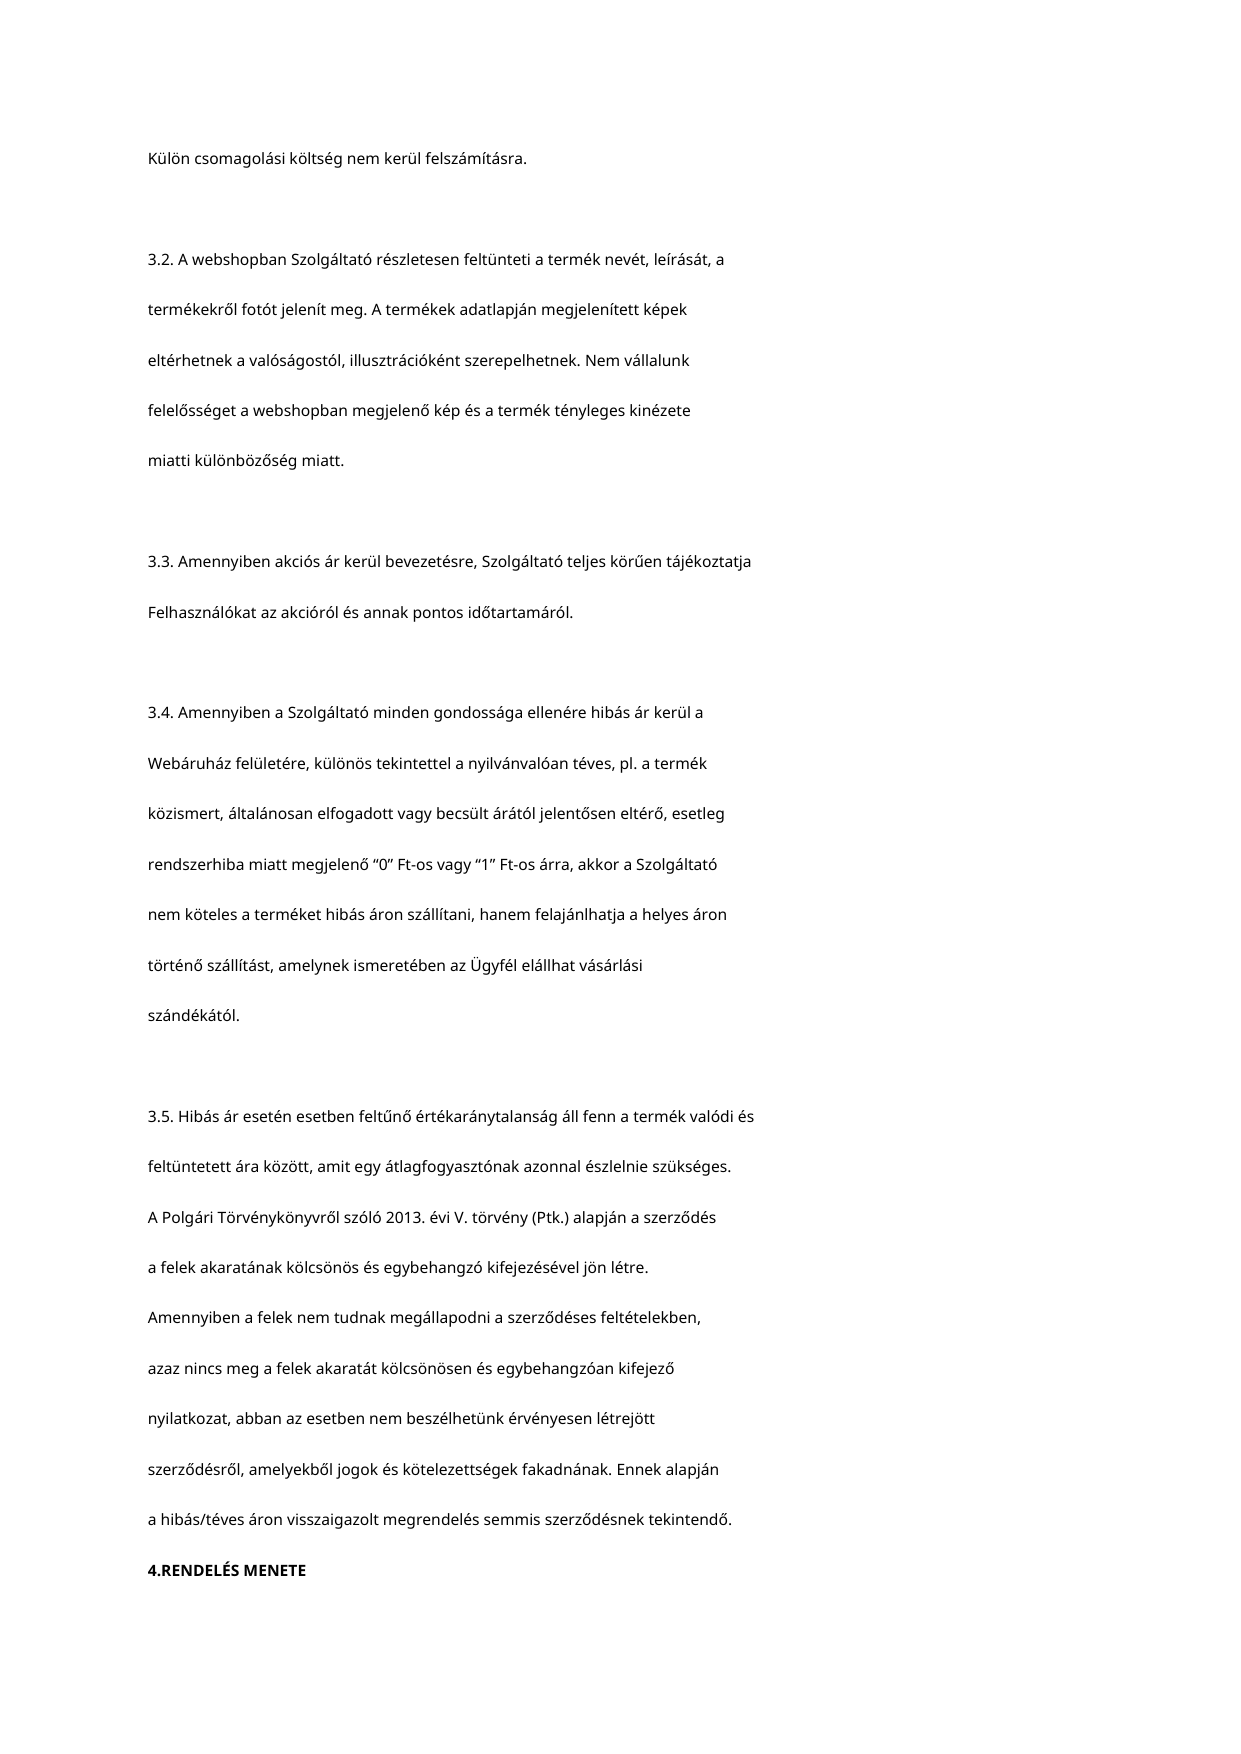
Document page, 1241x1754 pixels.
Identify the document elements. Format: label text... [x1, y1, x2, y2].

text miatti különbözőség miatt. [148, 450, 1093, 471]
text azaz nincs meg a felek akaratát kölcsönösen és egybehangzóan kifejező [148, 1358, 1093, 1379]
text a felek akaratának kölcsönös és egybehangzó kifejezésével jön létre. [148, 1257, 1093, 1278]
text a hibás/téves áron visszaigazolt megrendelés semmis szerződésnek tekintendő. [148, 1509, 1093, 1530]
text rendszerhiba miatt megjelenő “0” Ft-os vagy “1” Ft-os árra, akkor a Szolgáltató [148, 853, 1093, 875]
text szerződésről, amelyekből jogok és kötelezettségek fakadnának. Ennek alapján [148, 1458, 1093, 1480]
text szándékától. [148, 1005, 1093, 1026]
text 3.3. Amennyiben akciós ár kerül bevezetésre, Szolgáltató teljes körűen tájékoztatja [148, 551, 1093, 572]
text 3.4. Amennyiben a Szolgáltató minden gondossága ellenére hibás ár kerül a [148, 702, 1093, 723]
text Külön csomagolási költség nem kerül felszámításra. [148, 148, 1093, 169]
text 3.5. Hibás ár esetén esetben feltűnő értékaránytalanság áll fenn a termék valódi és [148, 1106, 1093, 1127]
text nyilatkozat, abban az esetben nem beszélhetünk érvényesen létrejött [148, 1408, 1093, 1429]
text feltüntetett ára között, amit egy átlagfogyasztónak azonnal észlelnie szükséges. [148, 1156, 1093, 1177]
text 4.RENDELÉS MENETE [148, 1559, 1093, 1581]
text Felhasználókat az akcióról és annak pontos időtartamáról. [148, 601, 1093, 623]
text Amennyiben a felek nem tudnak megállapodni a szerződéses feltételekben, [148, 1307, 1093, 1328]
text A Polgári Törvénykönyvről szóló 2013. évi V. törvény (Ptk.) alapján a szerződés [148, 1206, 1093, 1228]
text 3.2. A webshopban Szolgáltató részletesen feltünteti a termék nevét, leírását, a [148, 248, 1093, 270]
text Webáruház felületére, különös tekintettel a nyilvánvalóan téves, pl. a termék [148, 753, 1093, 774]
text termékekről fotót jelenít meg. A termékek adatlapján megjelenített képek [148, 299, 1093, 320]
text történő szállítást, amelynek ismeretében az Ügyfél elállhat vásárlási [148, 954, 1093, 976]
text közismert, általánosan elfogadott vagy becsült árától jelentősen eltérő, esetleg [148, 803, 1093, 824]
text nem köteles a terméket hibás áron szállítani, hanem felajánlhatja a helyes áron [148, 904, 1093, 925]
text felelősséget a webshopban megjelenő kép és a termék tényleges kinézete [148, 400, 1093, 421]
text eltérhetnek a valóságostól, illusztrációként szerepelhetnek. Nem vállalunk [148, 349, 1093, 371]
